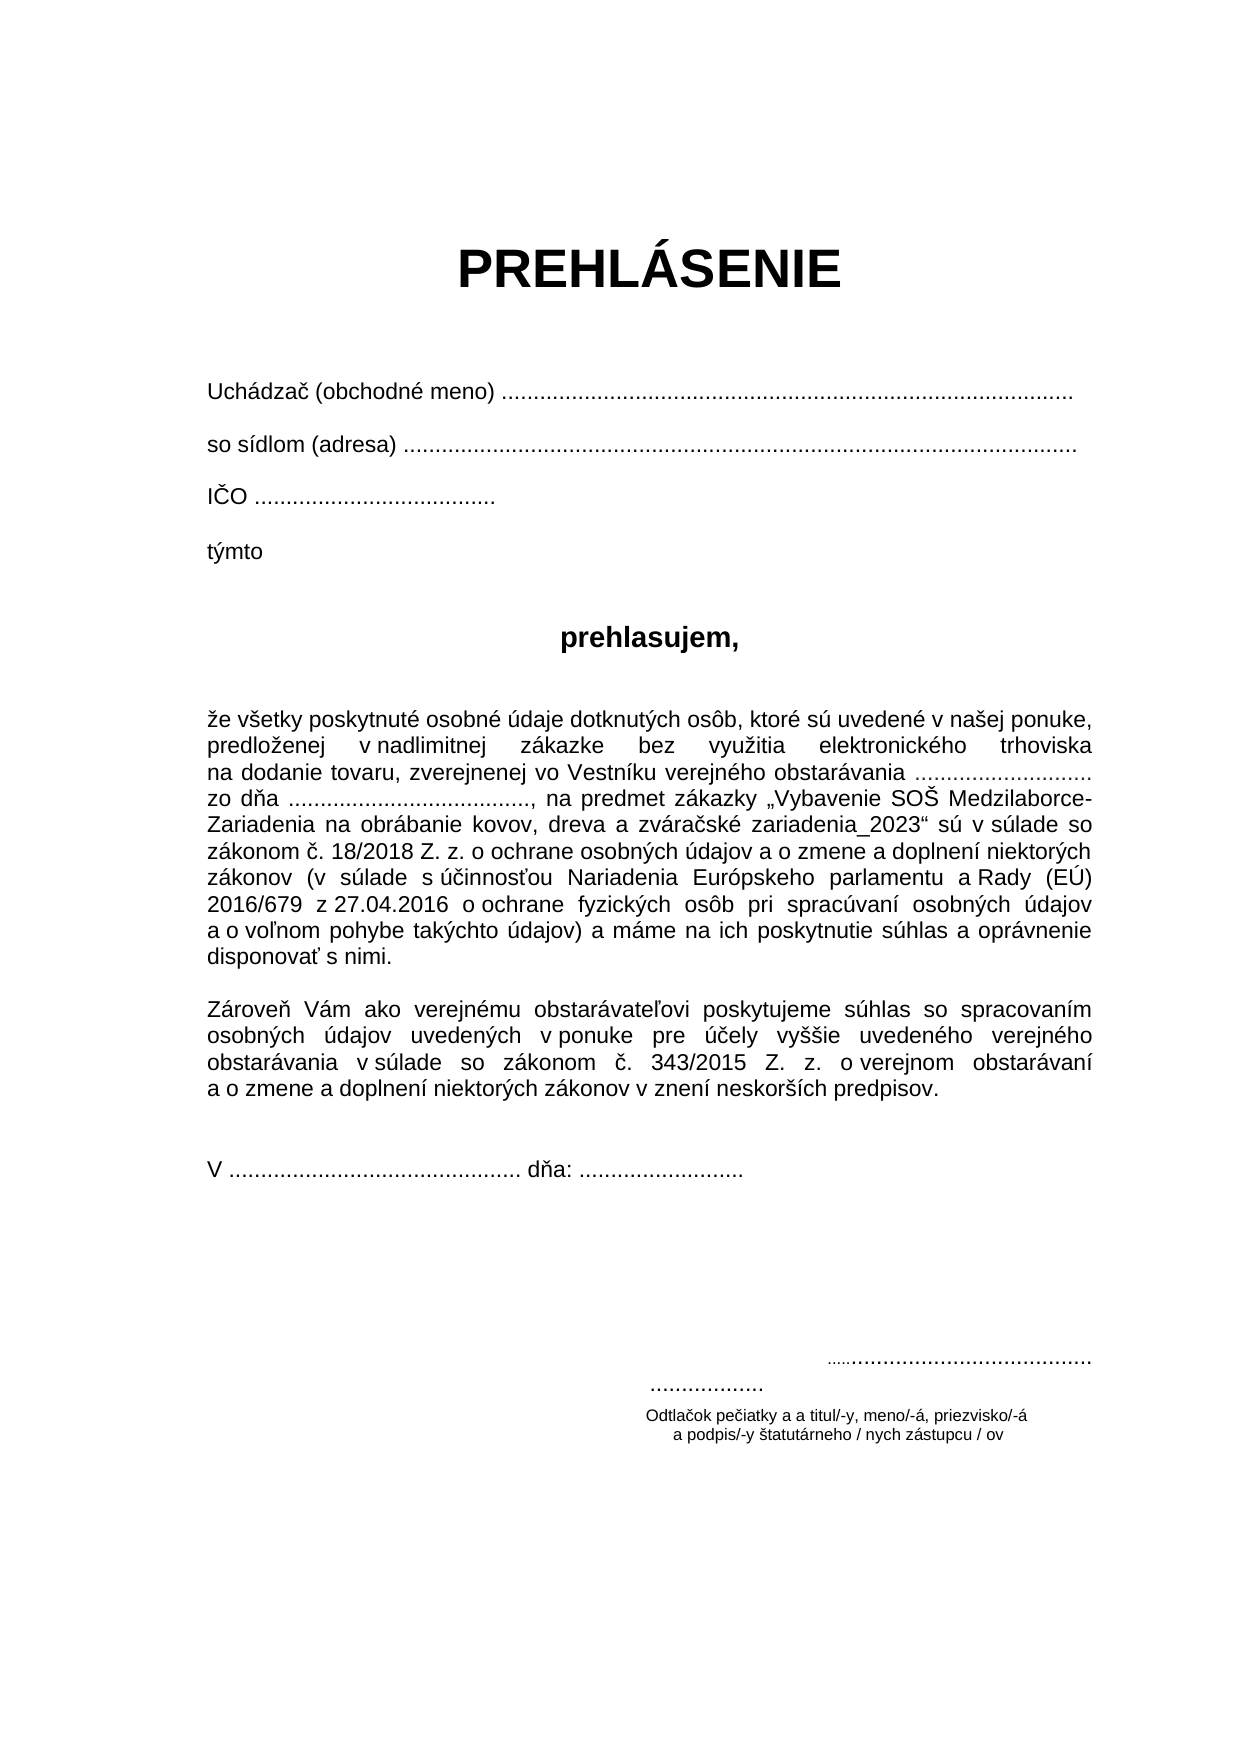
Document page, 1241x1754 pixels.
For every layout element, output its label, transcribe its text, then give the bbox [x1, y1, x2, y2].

text V .............................................. dňa: .......................... [207, 1156, 1092, 1183]
text Odtlačok pečiatky a a titul/-y, meno/-á, priezvisko/-á a podpis/-y štatutárneho / nych zástupcu / ov [207, 1406, 1092, 1444]
text Zároveň Vám ako verejnému obstarávateľovi poskytujeme súhlas so spracovaním osobných údajov uvedených v ponuke pre účely vyššie uvedeného verejného obstarávania v súlade so zákonom č. 343/2015 Z. z. o verejnom obstarávaní a o zmene a doplnení niektorých zákonov v znení neskorších predpisov. [207, 996, 1092, 1101]
text týmto [207, 538, 1092, 565]
text so sídlom (adresa) .......................................................................................................... [207, 431, 1092, 457]
text prehlasujem, [207, 620, 1092, 653]
text ............................................................. [649, 1314, 1092, 1396]
text že všetky poskytnuté osobné údaje dotknutých osôb, ktoré sú uvedené v našej ponuke, predloženej v nadlimitnej zákazke bez využitia elektronického trhoviska na dodanie tovaru, zverejnenej vo Vestníku verejného obstarávania ............................ zo dňa ......................................, na predmet zákazky „Vybavenie SOŠ Medzilaborce- Zariadenia na obrábanie kovov, dreva a zváračské zariadenia_2023“ sú v súlade so zákonom č. 18/2018 Z. z. o ochrane osobných údajov a o zmene a doplnení niektorých zákonov (v súlade s účinnosťou Nariadenia Európskeho parlamentu a Rady (EÚ) 2016/679 z 27.04.2016 o ochrane fyzických osôb pri spracúvaní osobných údajov a o voľnom pohybe takýchto údajov) a máme na ich poskytnutie súhlas a oprávnenie disponovať s nimi. [207, 706, 1092, 969]
text preHLÁSENIE [207, 236, 1092, 299]
text Uchádzač (obchodné meno) .......................................................................................... [207, 378, 1092, 404]
text IČO ...................................... [207, 483, 1092, 509]
